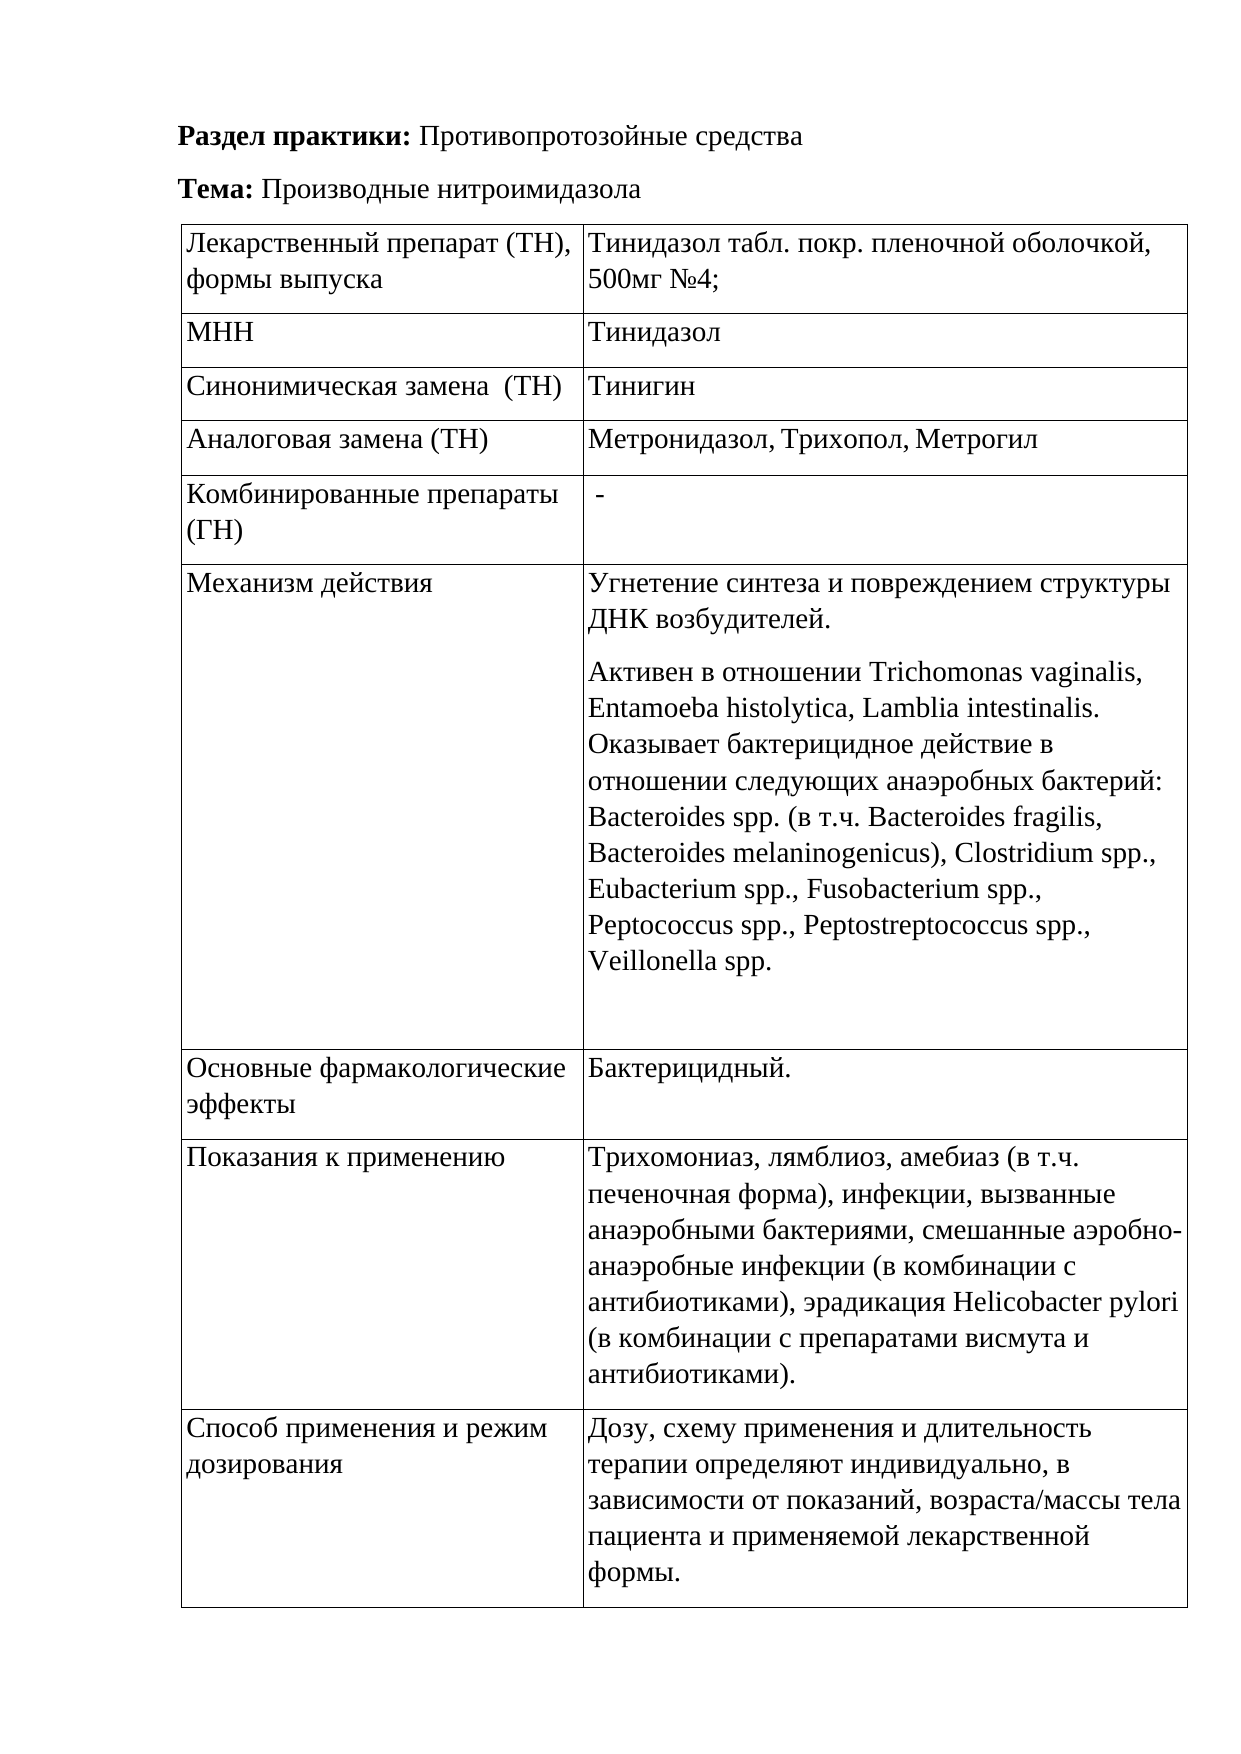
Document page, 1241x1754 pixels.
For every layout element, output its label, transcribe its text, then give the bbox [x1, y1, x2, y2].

text Тема: Производные нитроимидазола [177, 171, 1152, 204]
table_cell Механизм действия [182, 565, 583, 1049]
table_cell Тинидазол [584, 314, 1187, 367]
table_cell Угнетение синтеза и повреждением структуры ДНК возбудителей. Активен в отношении Trichomonas vaginalis, Entamoeba histolytica, Lamblia intestinalis. Оказывает бактерицидное действие в отношении следующих анаэробных бактерий: Bacteroides spp. (в т.ч. Bacteroides fragilis, Bacteroides melaninogenicus), Clostridium spp., Eubacterium spp., Fusobacterium spp., Peptococcus spp., Peptostreptococcus spp., Veillonella spp. [584, 565, 1187, 1049]
table_cell МНН [182, 314, 583, 367]
table_cell Тинигин [584, 368, 1187, 420]
table_cell - [584, 476, 1187, 564]
table_cell Основные фармакологические эффекты [182, 1050, 583, 1138]
table_cell Аналоговая замена (ТН) [182, 421, 583, 475]
table_cell Трихомониаз, лямблиоз, амебиаз (в т.ч. печеночная форма), инфекции, вызванные анаэробными бактериями, смешанные аэробно-анаэробные инфекции (в комбинации с антибиотиками), эрадикация Helicobacter pylori (в комбинации с препаратами висмута и антибиотиками). [584, 1140, 1187, 1409]
text Раздел практики: Противопротозойные средства [177, 118, 1152, 152]
table_cell Показания к применению [182, 1140, 583, 1409]
table_cell Синонимическая замена (ТН) [182, 368, 583, 420]
table_header Тинидазол табл. покр. пленочной оболочкой, 500мг №4; [584, 225, 1187, 313]
table_cell Дозу, схему применения и длительность терапии определяют индивидуально, в зависимости от показаний, возраста/массы тела пациента и применяемой лекарственной формы. [584, 1410, 1187, 1607]
table_cell Способ применения и режим дозирования [182, 1410, 583, 1607]
table_cell Комбинированные препараты (ГН) [182, 476, 583, 564]
table_header Лекарственный препарат (ТН), формы выпуска [182, 225, 583, 313]
table_cell Метронидазол, Трихопол, Метрогил [584, 421, 1187, 475]
table_cell Бактерицидный. [584, 1050, 1187, 1138]
